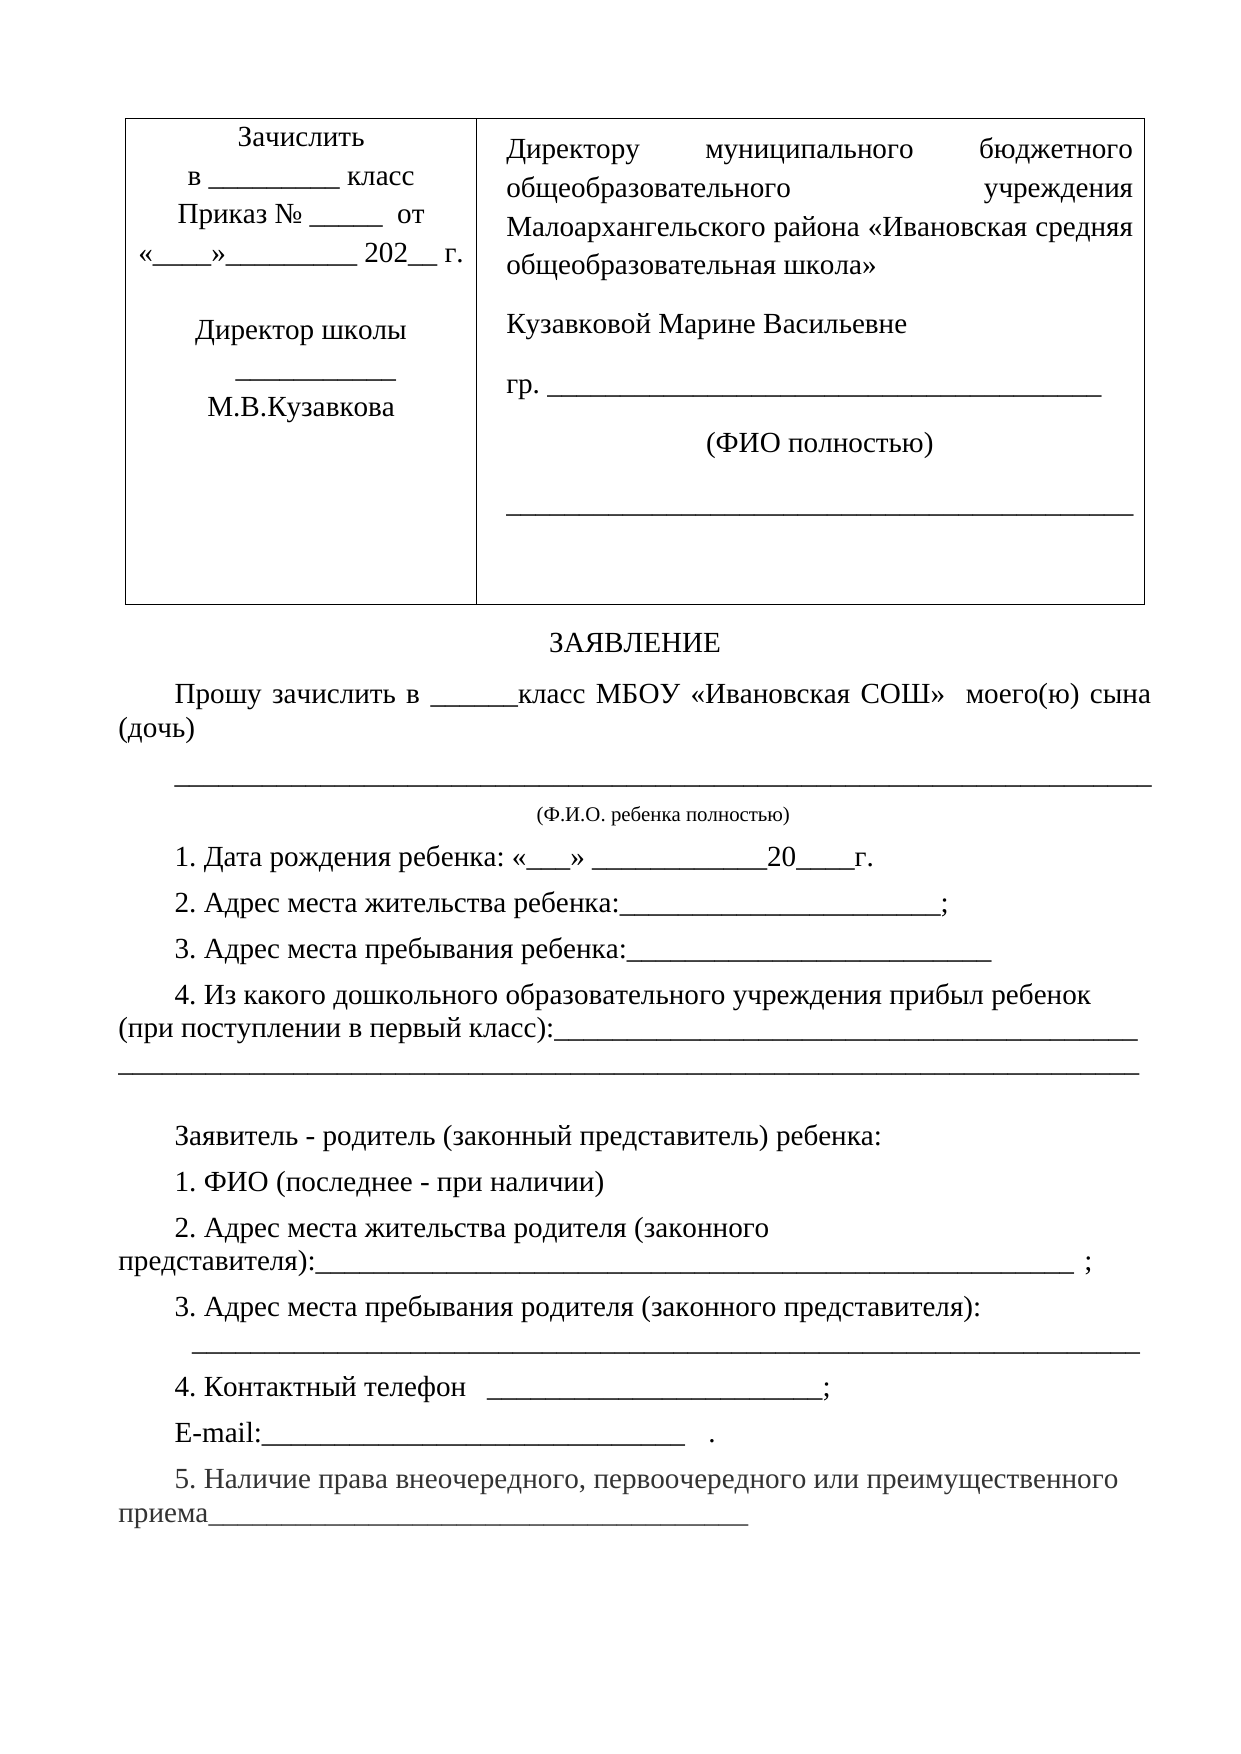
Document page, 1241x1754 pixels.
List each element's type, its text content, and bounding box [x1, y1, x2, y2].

text 4. Из какого дошкольного образовательного учреждения прибыл ребенок (при поступлении в первый класс):________________________________________ ______________________________________________________________________ [118, 977, 1152, 1105]
text Заявитель - родитель (законный представитель) ребенка: [118, 1118, 1152, 1151]
text 3. Адрес места пребывания ребенка:_________________________ [118, 931, 1152, 964]
subtitle ЗАЯВЛЕНИЕ [118, 625, 1152, 659]
text 1. Дата рождения ребенка: «___» ____________20____г. [118, 839, 1152, 872]
text 5. Наличие права внеочередного, первоочередного или преимущественного приема_____________________________________ [118, 1461, 1152, 1528]
text Прошу зачислить в ______класс МБОУ «Ивановская СОШ» моего(ю) сына (дочь) [118, 676, 1152, 743]
table_header Зачислить в _________ класс Приказ № _____ от «____»_________ 202__ г. Директор школы ___________ М.В.Кузавкова [126, 119, 476, 603]
text (Ф.И.О. ребенка полностью) [118, 802, 1152, 826]
text 4. Контактный телефон _______________________; [118, 1369, 1152, 1403]
text 3. Адрес места пребывания родителя (законного представителя): _________________________________________________________________ [118, 1289, 1152, 1357]
text 2. Адрес места жительства ребенка:______________________; [118, 885, 1152, 918]
text E-mail:_____________________________ . [118, 1415, 1152, 1449]
text ___________________________________________________________________ [118, 756, 1152, 789]
text 2. Адрес места жительства родителя (законного представителя):____________________________________________________ ; [118, 1210, 1152, 1277]
text 1. ФИО (последнее - при наличии) [118, 1164, 1152, 1197]
table_header Директору муниципального бюджетного общеобразовательного учреждения Малоархангельского района «Ивановская средняя общеобразовательная школа» Кузавковой Марине Васильевне гр. ______________________________________ (ФИО полностью) ___________________________________________ [477, 119, 1144, 603]
